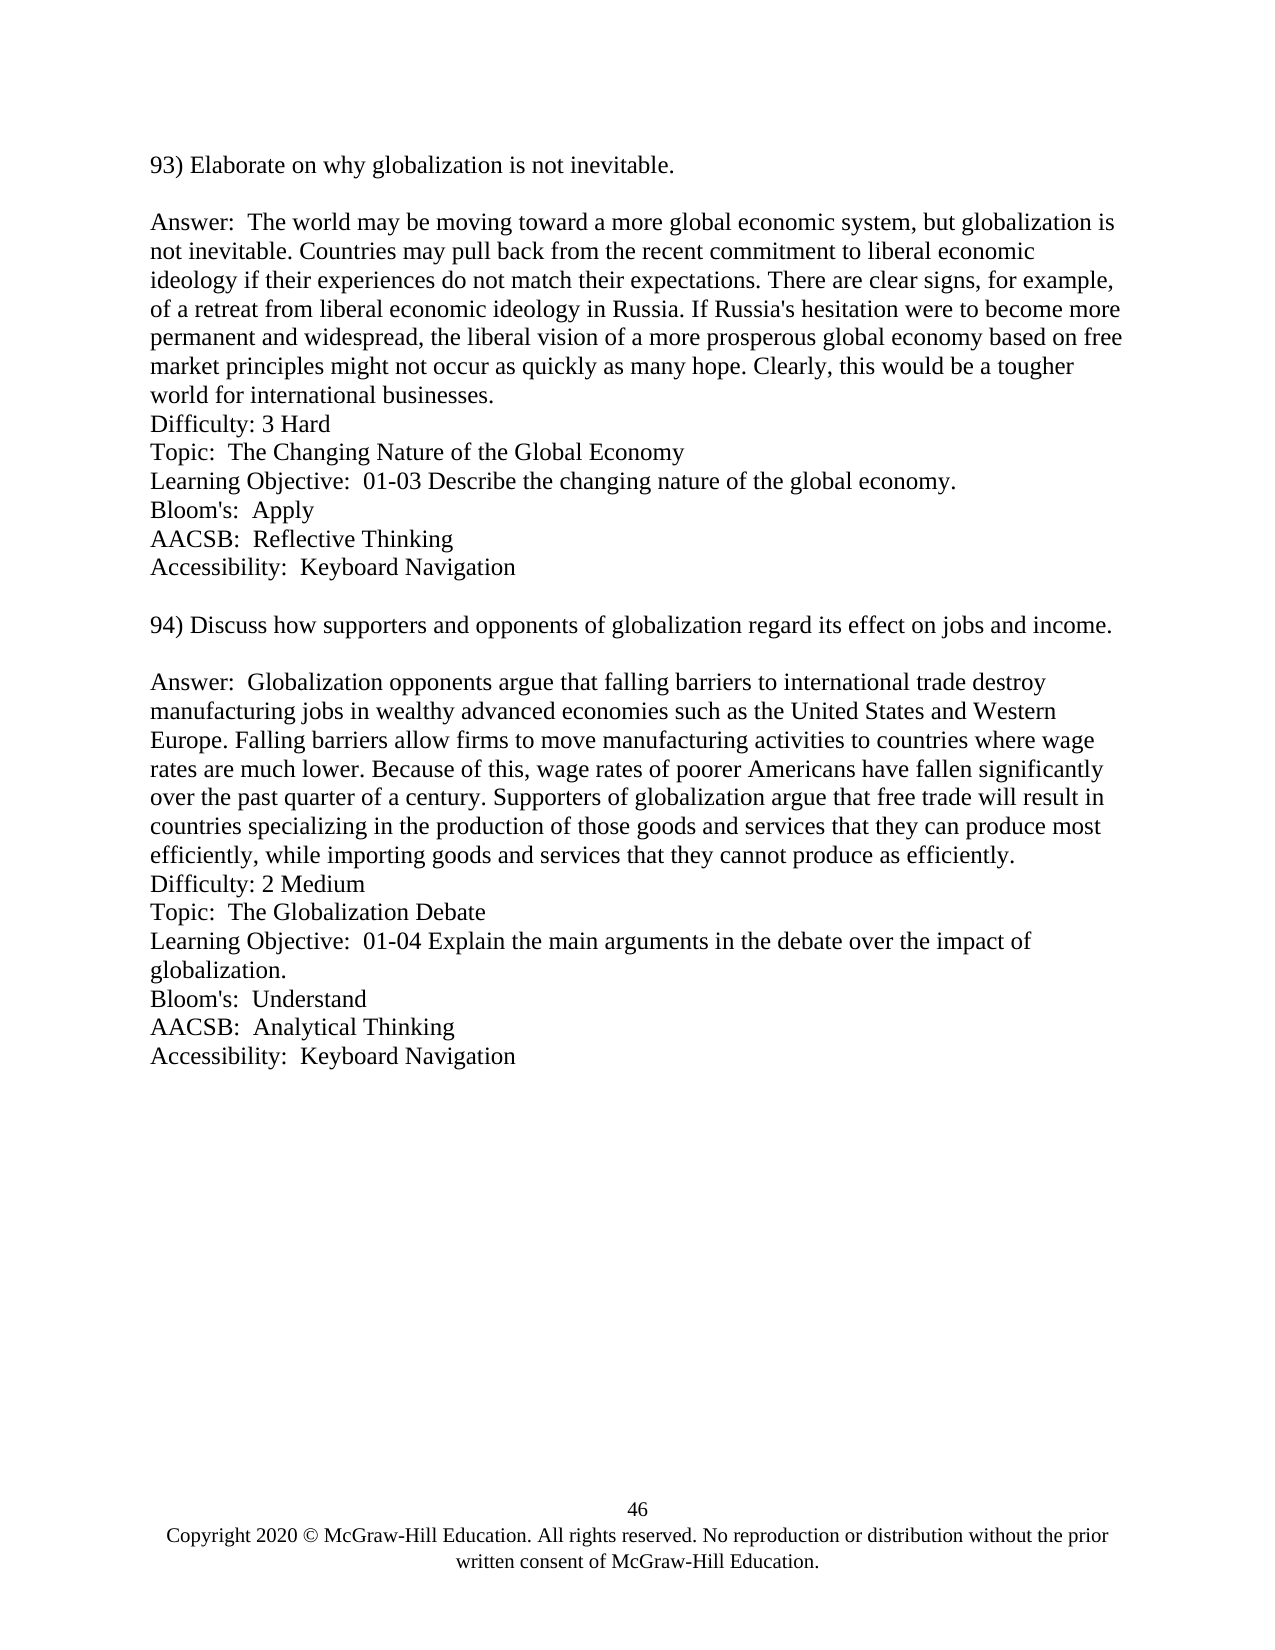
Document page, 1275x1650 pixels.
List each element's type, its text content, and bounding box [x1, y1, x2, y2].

text Bloom's: Apply [150, 495, 1125, 524]
text Accessibility: Keyboard Navigation [150, 552, 1125, 581]
text Bloom's: Understand [150, 984, 1125, 1012]
text Learning Objective: 01-04 Explain the main arguments in the debate over the impact of globalization. [150, 926, 1125, 984]
text AACSB: Analytical Thinking [150, 1012, 1125, 1041]
text Answer: The world may be moving toward a more global economic system, but globalization is not inevitable. Countries may pull back from the recent commitment to liberal economic ideology if their experiences do not match their expectations. There are clear signs, for example, of a retreat from liberal economic ideology in Russia. If Russia's hesitation were to become more permanent and widespread, the liberal vision of a more prosperous global economy based on free market principles might not occur as quickly as many hope. Clearly, this would be a tougher world for international businesses. [150, 207, 1125, 409]
text Accessibility: Keyboard Navigation [150, 1041, 1125, 1070]
text Difficulty: 3 Hard [150, 409, 1125, 437]
text Learning Objective: 01-03 Describe the changing nature of the global economy. [150, 466, 1125, 495]
text Topic: The Globalization Debate [150, 897, 1125, 926]
text Answer: Globalization opponents argue that falling barriers to international trade destroy manufacturing jobs in wealthy advanced economies such as the United States and Western Europe. Falling barriers allow firms to move manufacturing activities to countries where wage rates are much lower. Because of this, wage rates of poorer Americans have fallen significantly over the past quarter of a century. Supporters of globalization argue that free trade will result in countries specializing in the production of those goods and services that they can produce most efficiently, while importing goods and services that they cannot produce as efficiently. [150, 667, 1125, 869]
text Topic: The Changing Nature of the Global Economy [150, 437, 1125, 466]
text Difficulty: 2 Medium [150, 869, 1125, 897]
text AACSB: Reflective Thinking [150, 524, 1125, 552]
text 94) Discuss how supporters and opponents of globalization regard its effect on jobs and income. [150, 610, 1125, 639]
text 93) Elaborate on why globalization is not inevitable. [150, 150, 1125, 179]
